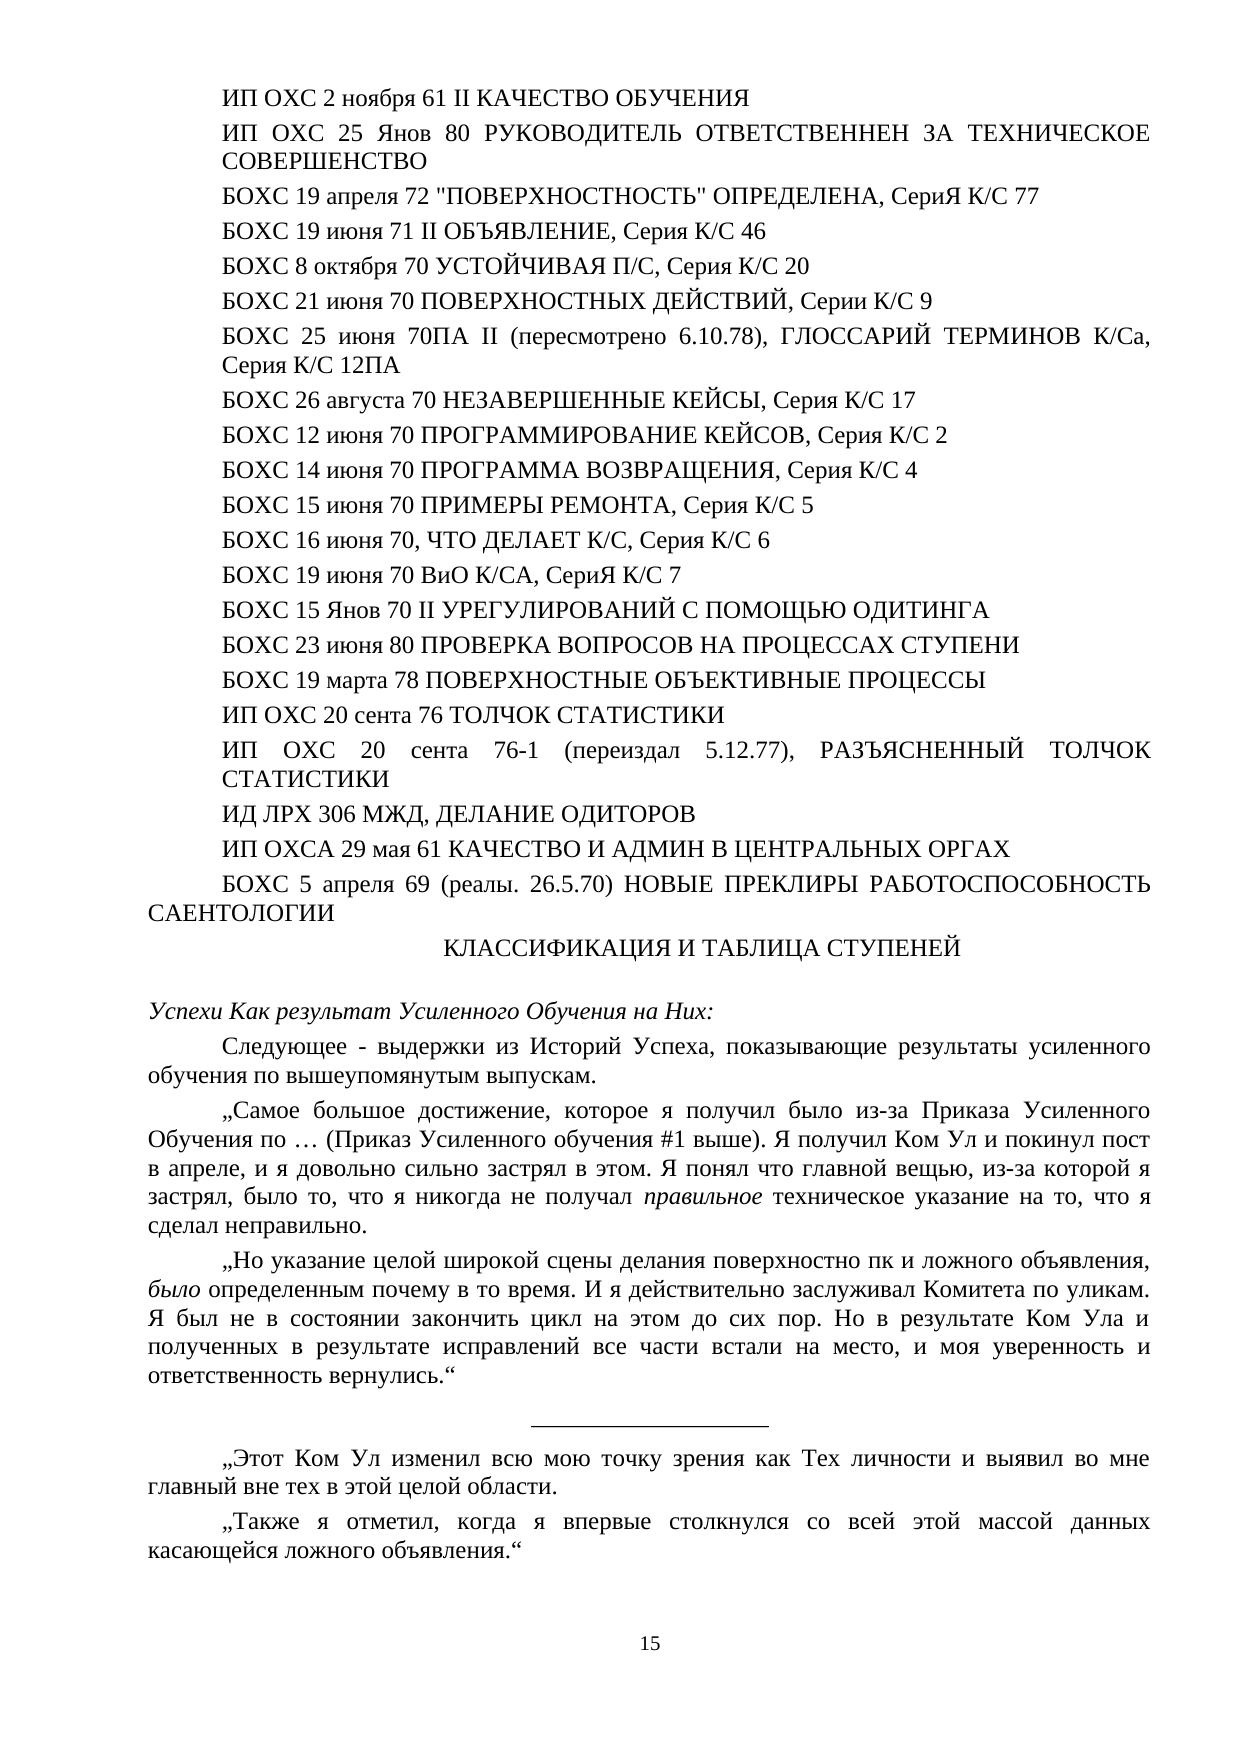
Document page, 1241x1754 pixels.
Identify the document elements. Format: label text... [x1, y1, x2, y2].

text БОХС 26 августа 70 НЕЗАВЕРШЕННЫЕ КЕЙСЫ, Серия К/С 17 [222, 385, 1152, 414]
text „Также я отметил, когда я впервые столкнулся со всей этой массой данных касающейся ложного объявления.“ [148, 1506, 1152, 1564]
text КЛАССИФИКАЦИЯ И ТАБЛИЦА СТУПЕНЕЙ [369, 933, 1152, 961]
text ___________________ [148, 1401, 1152, 1430]
text БОХС 16 июня 70, ЧТО ДЕЛАЕТ К/С, Серия К/С 6 [222, 525, 1152, 554]
text БОХС 19 апреля 72 "ПОВЕРХНОСТНОСТЬ" ОПРЕДЕЛЕНА, СериЯ К/С 77 [148, 181, 1152, 210]
text БОХС 19 июня 71 II ОБЪЯВЛЕНИЕ, Серия К/С 46 [222, 216, 1152, 245]
text БОХС 12 июня 70 ПРОГРАММИРОВАНИЕ КЕЙСОВ, Серия К/С 2 [222, 420, 1152, 449]
text БОХС 19 июня 70 ВиО К/СА, СериЯ К/С 7 [222, 560, 1152, 589]
text „Но указание целой широкой сцены делания поверхностно пк и ложного объявления, было определенным почему в то время. И я действительно заслуживал Комитета по уликам. Я был не в состоянии закончить цикл на этом до сих пор. Но в результате Ком Ула и полученных в результате исправлений все части встали на место, и моя уверенность и ответственность вернулись.“ [148, 1245, 1152, 1389]
text „Самое большое достижение, которое я получил было из-за Приказа Усиленного Обучения по … (Приказ Усиленного обучения #1 выше). Я получил Ком Ул и покинул пост в апреле, и я довольно сильно застрял в этом. Я понял что главной вещью, из-за которой я застрял, было то, что я никогда не получал правильное техническое указание на то, что я сделал неправильно. [148, 1095, 1152, 1239]
text ИП ОХС 20 сента 76 ТОЛЧОК СТАТИСТИКИ [222, 700, 1152, 729]
text БОХС 25 июня 70ПA II (пересмотрено 6.10.78), ГЛОССАРИЙ ТЕРМИНОВ К/Са, Серия К/С 12ПA [222, 321, 1152, 379]
text БОХС 19 марта 78 ПОВЕРХНОСТНЫЕ ОБЪЕКТИВНЫЕ ПРОЦЕССЫ [222, 665, 1152, 694]
text ИД ЛРХ 306 МЖД, ДЕЛАНИЕ ОДИТОРОВ [222, 799, 1152, 828]
text БОХС 15 июня 70 ПРИМЕРЫ РЕМОНТА, Серия К/С 5 [222, 490, 1152, 519]
text БОХС 14 июня 70 ПРОГРАММА ВОЗВРАЩЕНИЯ, Серия К/С 4 [222, 455, 1152, 484]
text БОХС 23 июня 80 ПРОВЕРКА ВОПРОСОВ НА ПРОЦЕССАХ СТУПЕНИ [222, 630, 1152, 659]
text ИП ОХС 20 сента 76-1 (переиздал 5.12.77), РАЗЪЯСНЕННЫЙ ТОЛЧОК СТАТИСТИКИ [222, 735, 1152, 793]
text Следующее - выдержки из Историй Успеха, показывающие результаты усиленного обучения по вышеупомянутым выпускам. [148, 1031, 1152, 1089]
text ИП ОХС 2 ноября 61 II КАЧЕСТВО ОБУЧЕНИЯ [222, 83, 1152, 111]
text ИП ОХСА 29 мая 61 КАЧЕСТВО И АДМИН В ЦЕНТРАЛЬНЫХ ОРГАХ [222, 834, 1152, 863]
text БОХС 15 Янов 70 II УРЕГУЛИРОВАНИЙ С ПОМОЩЬЮ ОДИТИНГА [222, 595, 1152, 624]
text „Этот Ком Ул изменил всю мою точку зрения как Тех личности и выявил во мне главный вне тех в этой целой области. [148, 1443, 1152, 1500]
text Успехи Как результат Усиленного Обучения на Них: [148, 996, 1152, 1025]
text БОХС 5 апреля 69 (реалы. 26.5.70) НОВЫЕ ПРЕКЛИРЫ РАБОТОСПОСОБНОСТЬ САЕНТОЛОГИИ [148, 869, 1152, 926]
text БОХС 21 июня 70 ПОВЕРХНОСТНЫХ ДЕЙСТВИЙ, Серии К/С 9 [222, 286, 1152, 315]
text ИП ОХС 25 Янов 80 РУКОВОДИТЕЛЬ ОТВЕТСТВЕННЕН ЗА ТЕХНИЧЕСКОЕ СОВЕРШЕНСТВО [222, 118, 1152, 175]
text БОХС 8 октября 70 УСТОЙЧИВАЯ П/С, Серия К/С 20 [222, 251, 1152, 280]
